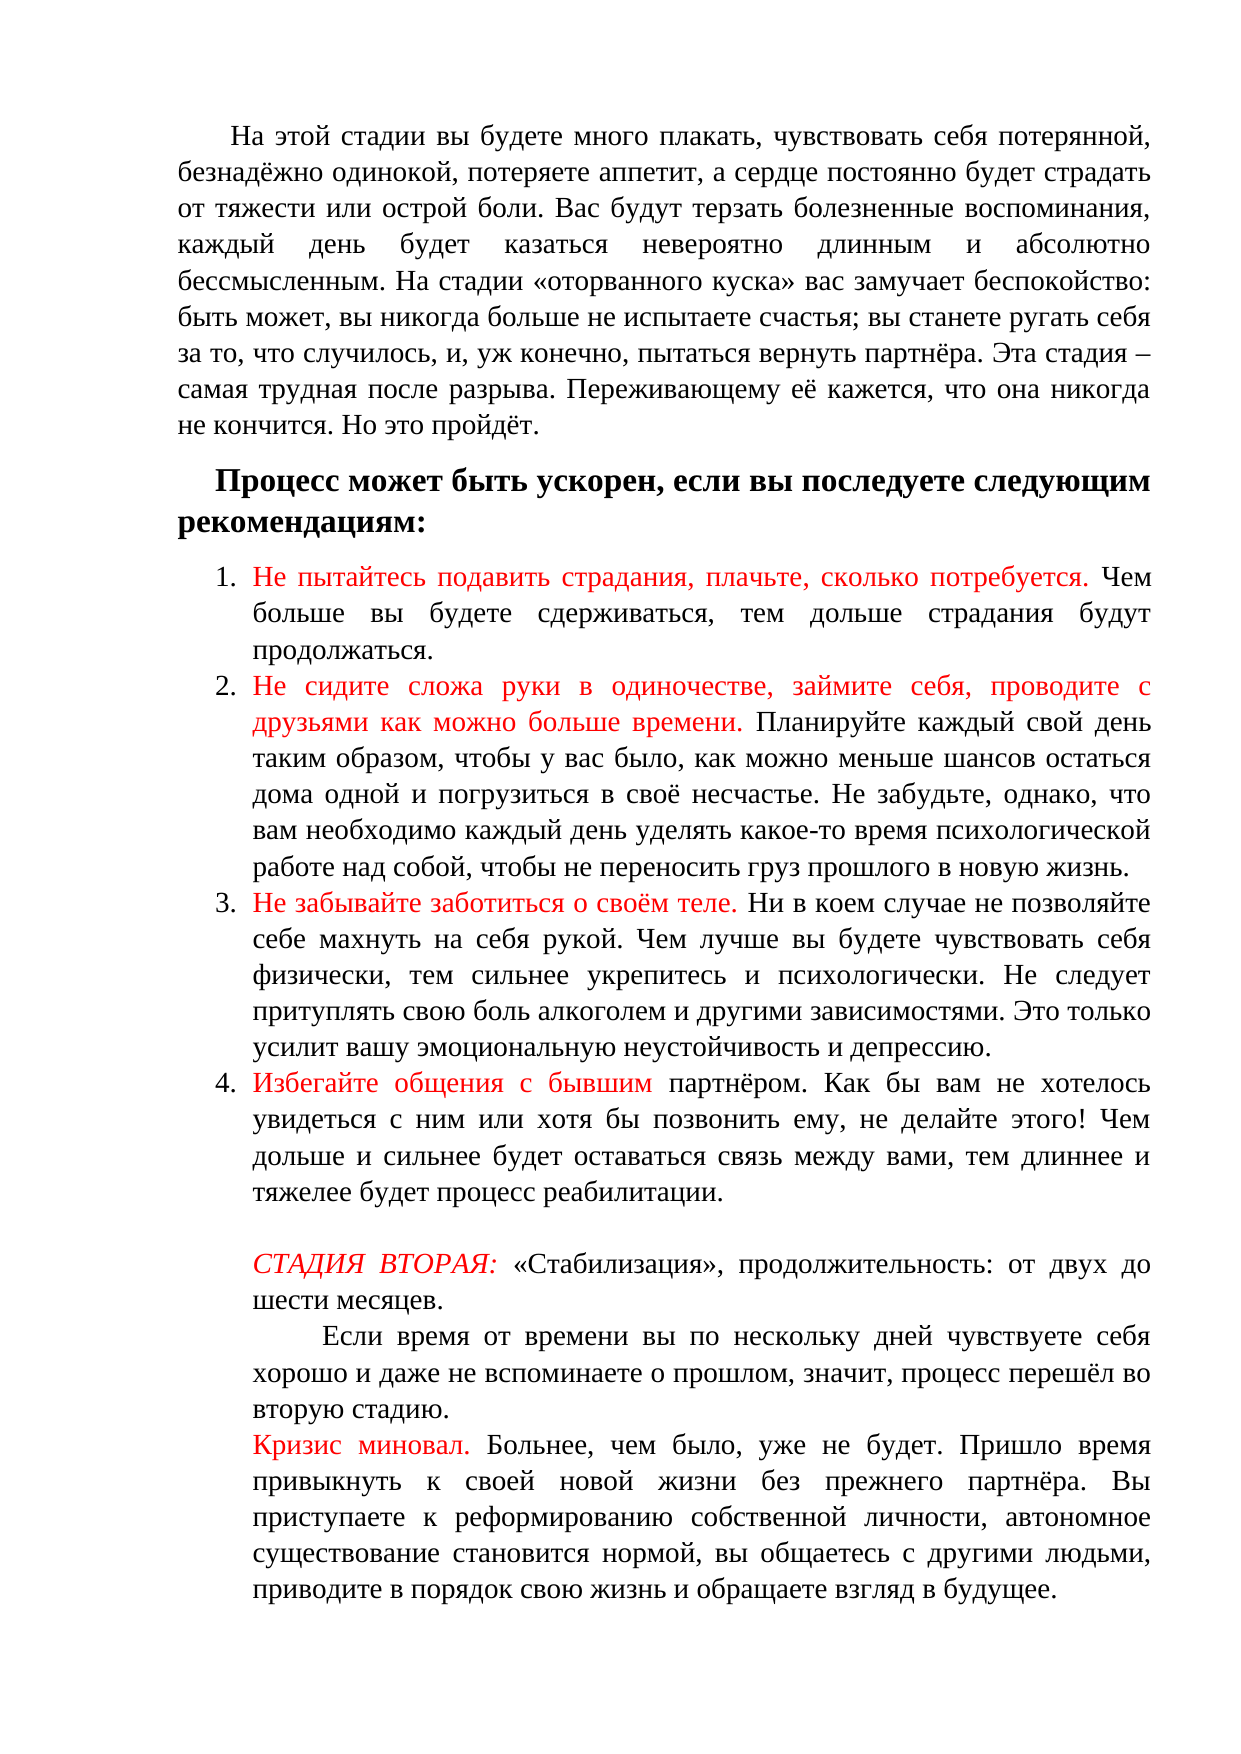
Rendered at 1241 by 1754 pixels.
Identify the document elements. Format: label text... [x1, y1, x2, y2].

text Процесс может быть ускорен, если вы последуете следующим рекомендациям: [177, 460, 1152, 540]
list Не забывайте заботиться о своём теле. Ни в коем случае не позволяйте себе махнуть на себя рукой. Чем лучше вы будете чувствовать себя физически, тем сильнее укрепитесь и психологически. Не следует притуплять свою боль алкоголем и другими зависимостями. Это только усилит вашу эмоциональную неустойчивость и депрессию. [215, 885, 1152, 1063]
list Не пытайтесь подавить страдания, плачьте, сколько потребуется. Чем больше вы будете сдерживаться, тем дольше страдания будут продолжаться. [215, 559, 1152, 665]
list Не сидите сложа руки в одиночестве, займите себя, проводите с друзьями как можно больше времени. Планируйте каждый свой день таким образом, чтобы у вас было, как можно меньше шансов остаться дома одной и погрузиться в своё несчастье. Не забудьте, однако, что вам необходимо каждый день уделять какое-то время психологической работе над собой, чтобы не переносить груз прошлого в новую жизнь. [215, 668, 1152, 882]
list СТАДИЯ ВТОРАЯ: «Стабилизация», продолжительность: от двух до шести месяцев. [252, 1246, 1152, 1316]
list Избегайте общения с бывшим партнёром. Как бы вам не хотелось увидеться с ним или хотя бы позвонить ему, не делайте этого! Чем дольше и сильнее будет оставаться связь между вами, тем длиннее и тяжелее будет процесс реабилитации. [215, 1066, 1152, 1207]
list Если время от времени вы по нескольку дней чувствуете себя хорошо и даже не вспоминаете о прошлом, значит, процесс перешёл во вторую стадию. [252, 1318, 1152, 1424]
text На этой стадии вы будете много плакать, чувствовать себя потерянной, безнадёжно одинокой, потеряете аппетит, а сердце постоянно будет страдать от тяжести или острой боли. Вас будут терзать болезненные воспоминания, каждый день будет казаться невероятно длинным и абсолютно бессмысленным. На стадии «оторванного куска» вас замучает беспокойство: быть может, вы никогда больше не испытаете счастья; вы станете ругать себя за то, что случилось, и, уж конечно, пытаться вернуть партнёра. Эта стадия – самая трудная после разрыва. Переживающему её кажется, что она никогда не кончится. Но это пройдёт. [177, 118, 1152, 441]
list Кризис миновал. Больнее, чем было, уже не будет. Пришло время привыкнуть к своей новой жизни без прежнего партнёра. Вы приступаете к реформированию собственной личности, автономное существование становится нормой, вы общаетесь с другими людьми, приводите в порядок свою жизнь и обращаете взгляд в будущее. [252, 1427, 1152, 1605]
